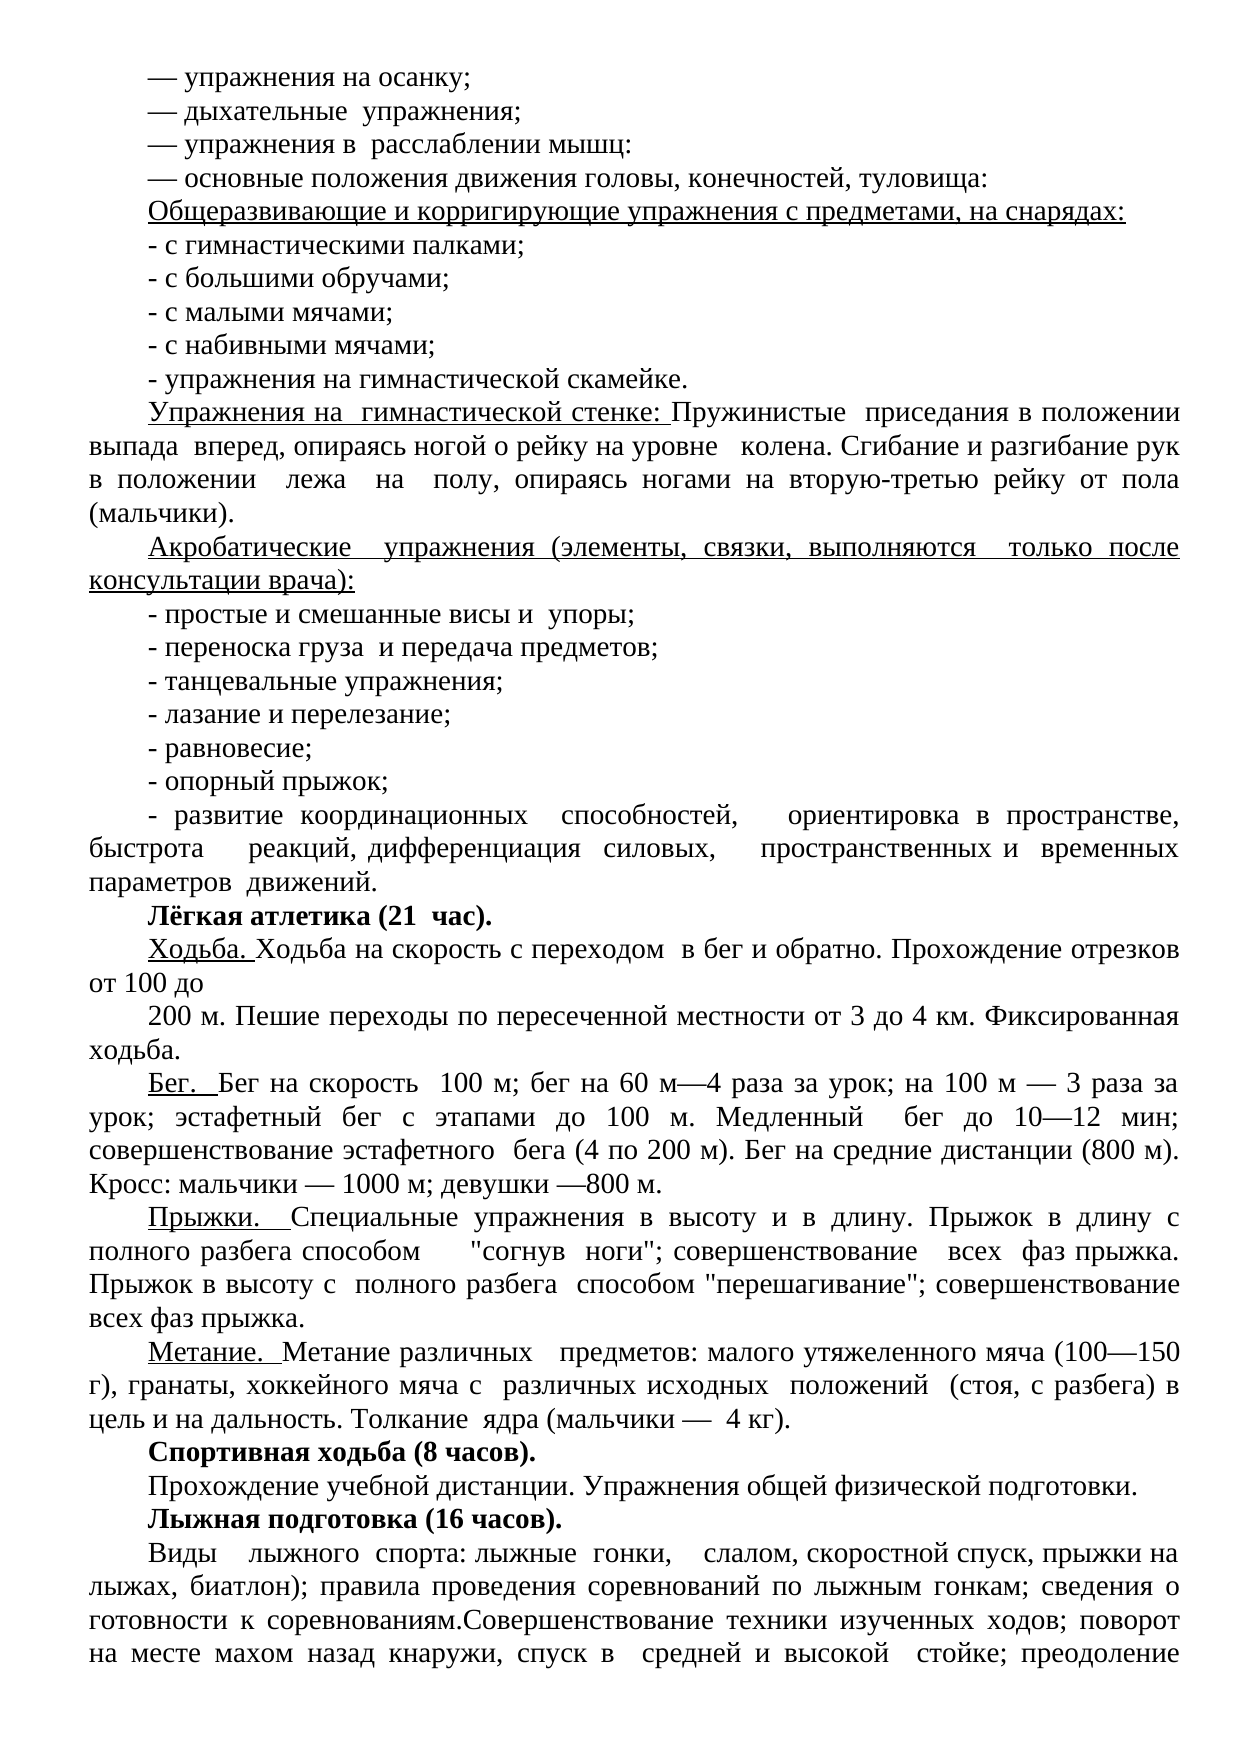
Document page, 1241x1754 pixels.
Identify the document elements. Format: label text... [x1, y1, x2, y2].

text - лазание и перелезание; [89, 696, 1181, 730]
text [89, 1535, 1181, 1669]
text - с набивными мячами; [89, 327, 1181, 361]
text - опорный прыжок; [89, 763, 1181, 797]
text — упражнения в расслаблении мышц: [89, 126, 1181, 160]
text Акробатические упражнения (элементы, связки, выполняются только после консультации врача): [89, 529, 1181, 596]
text Упражнения на гимнастической стенке: Пружинистые приседания в положении выпада вперед, опираясь ногой о рейку на уровне колена. Сгибание и разгибание рук в положении лежа на полу, опираясь ногами на вторую-третью рейку от пола (мальчики). [89, 394, 1181, 529]
text Ходьба. Ходьба на скорость с переходом в бег и обратно. Прохождение отрезков от 100 до [89, 931, 1181, 998]
text - простые и смешанные висы и упоры; [89, 596, 1181, 629]
text Прохождение учебной дистанции. Упражнения общей физической подготовки. [89, 1468, 1181, 1501]
text Общеразвивающие и корригирующие упражнения с предметами, на снарядах: [89, 193, 1181, 227]
text - с большими обручами; [89, 260, 1181, 294]
text Прыжки. Специальные упражнения в высоту и в длину. Прыжок в длину с полного разбега способом "согнув ноги"; совершенствование всех фаз прыжка. Прыжок в высоту с полного разбега способом "перешагивание"; совершенствование всех фаз прыжка. [89, 1199, 1181, 1334]
text — дыхательные упражнения; [89, 93, 1181, 126]
text Лёгкая атлетика (21 час). [89, 898, 1181, 931]
text Лыжная подготовка (16 часов). [89, 1501, 1181, 1535]
text . Пешие переходы по пересеченной местности от 3 до . Фиксированная ходьба. [89, 998, 1181, 1065]
text - равновесие; [89, 730, 1181, 763]
text - с гимнастическими палками; [89, 227, 1181, 260]
text - с малыми мячами; [89, 294, 1181, 327]
text Метание. Метание различных предметов: малого утяжеленного мяча (100—150 г), гранаты, хоккейного мяча с различных исходных положений (стоя, с разбега) в цель и на дальность. Толкание ядра (мальчики — ). [89, 1334, 1181, 1434]
text — упражнения на осанку; [89, 59, 1181, 93]
text - упражнения на гимнастической скамейке. [89, 361, 1181, 394]
text Бег. Бег на скорость ; бег на 60 м—4 раза за урок; на — 3 раза за урок; эстафетный бег с этапами до . Медленный бег до 10—12 мин; совершенствование эстафетного бега (4 по ). Бег на средние дистанции (). Кросс: мальчики — ; девушки —800 м. [89, 1065, 1181, 1199]
text - танцевальные упражнения; [89, 663, 1181, 696]
text - развитие координационных способностей, ориентировка в пространстве, быстрота реакций, дифференциация силовых, пространственных и временных параметров движений. [89, 797, 1181, 898]
text - переноска груза и передача предметов; [89, 629, 1181, 663]
text Спортивная ходьба (8 часов). [89, 1434, 1181, 1468]
text — основные положения движения головы, конечностей, туловища: [89, 160, 1181, 193]
